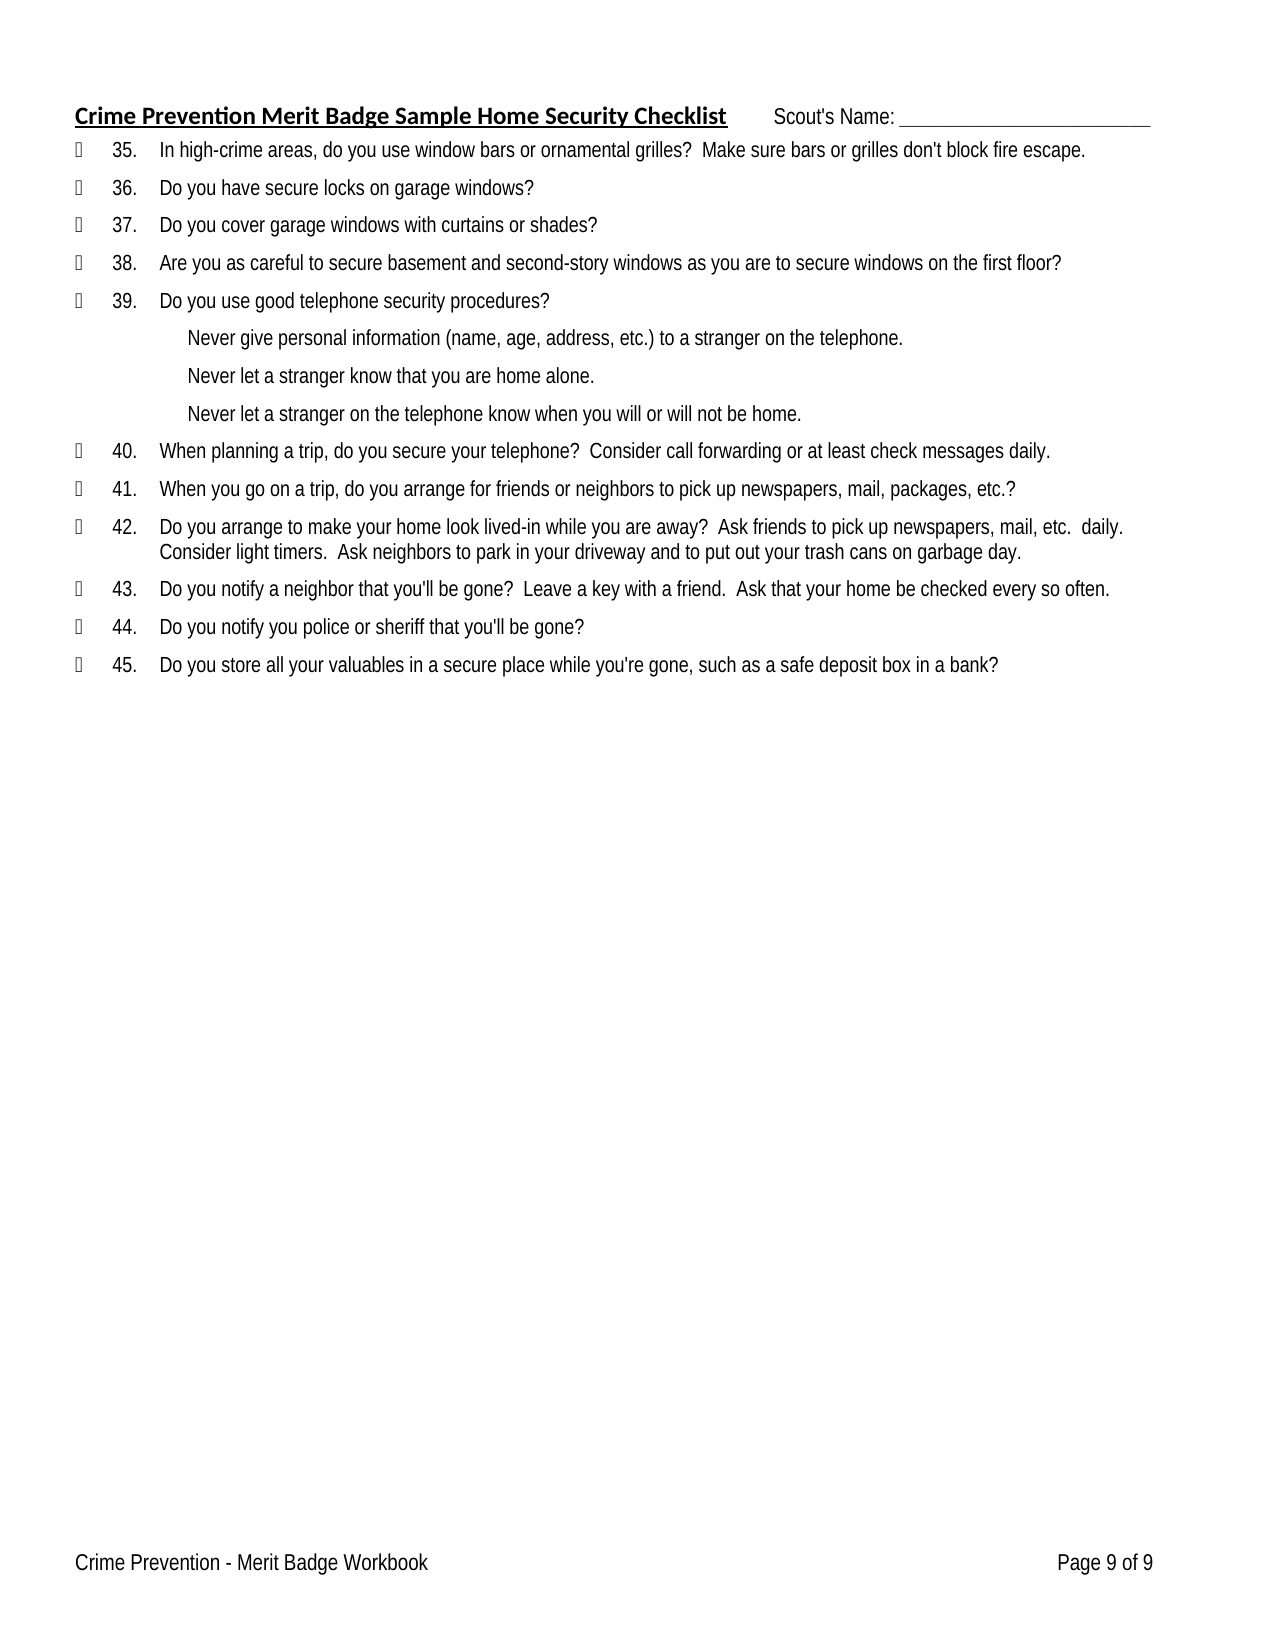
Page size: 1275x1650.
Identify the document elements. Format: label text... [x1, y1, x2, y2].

text 45. Do you store all your valuables in a secure place while you're gone, such as a safe deposit box in a bank? [75, 652, 1200, 677]
text 37. Do you cover garage windows with curtains or shades? [75, 212, 1200, 237]
text Never let a stranger on the telephone know when you will or will not be home. [187, 401, 1200, 426]
text 40. When planning a trip, do you secure your telephone? Consider call forwarding or at least check messages daily. [75, 438, 1200, 463]
text 44. Do you notify you police or sheriff that you'll be gone? [75, 614, 1200, 639]
text Never give personal information (name, age, address, etc.) to a stranger on the telephone. [187, 325, 1200, 350]
text 35. In high-crime areas, do you use window bars or ornamental grilles? Make sure bars or grilles don't block fire escape. [75, 137, 1200, 162]
text Never let a stranger know that you are home alone. [187, 363, 1200, 388]
text 39. Do you use good telephone security procedures? [75, 288, 1200, 313]
text 43. Do you notify a neighbor that you'll be gone? Leave a key with a friend. Ask that your home be checked every so often. [75, 576, 1200, 602]
text 41. When you go on a trip, do you arrange for friends or neighbors to pick up newspapers, mail, packages, etc.? [75, 476, 1200, 501]
text 38. Are you as careful to secure basement and second-story windows as you are to secure windows on the first floor? [75, 250, 1200, 275]
text 42. Do you arrange to make your home look lived-in while you are away? Ask friends to pick up newspapers, mail, etc. daily. Consider light timers. Ask neighbors to park in your driveway and to put out your trash cans on garbage day. [75, 513, 1200, 564]
text 36. Do you have secure locks on garage windows? [75, 174, 1200, 200]
